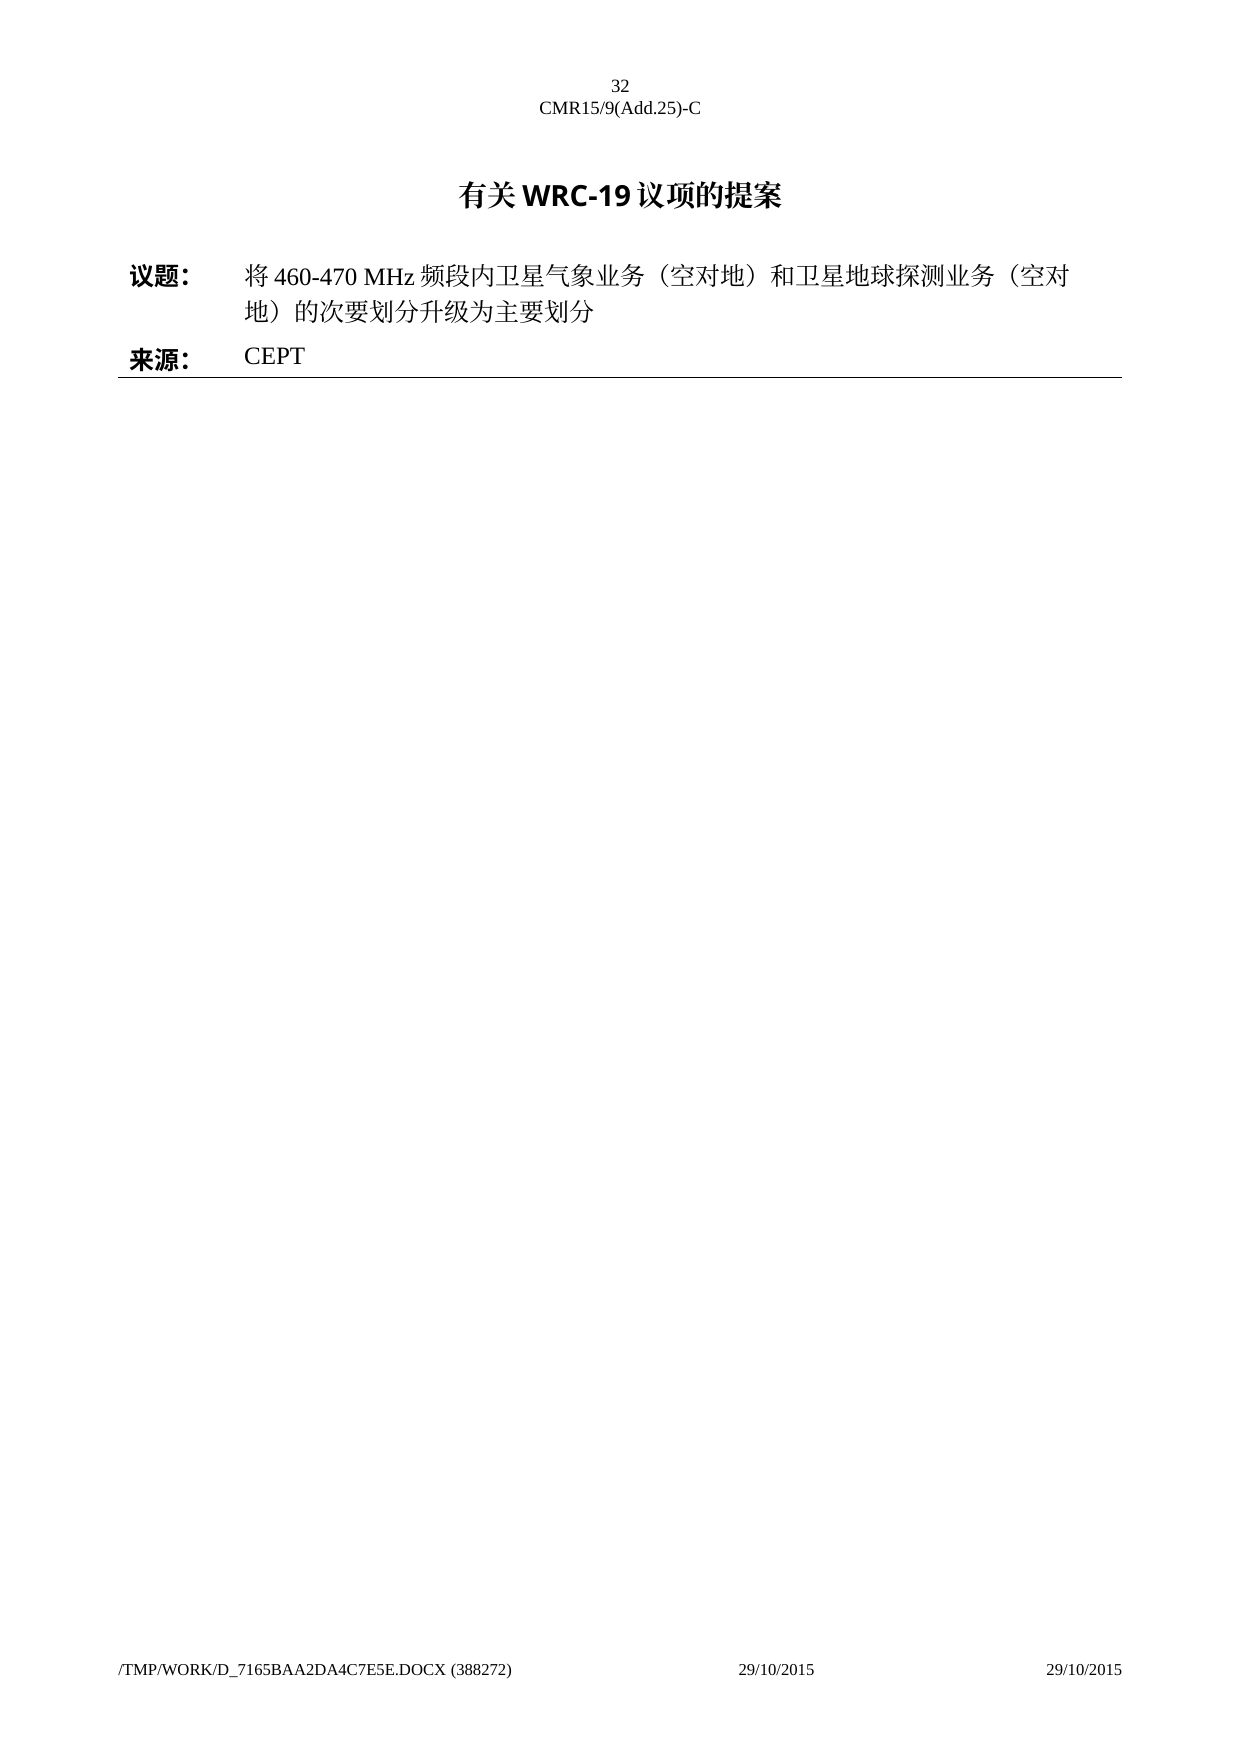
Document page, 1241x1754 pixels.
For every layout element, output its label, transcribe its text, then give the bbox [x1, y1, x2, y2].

table_header 议题： [118, 244, 233, 328]
title 有关WRC-19议项的提案 [118, 173, 1122, 215]
table_header 将460-470 MHz频段内卫星气象业务（空对地）和卫星地球探测业务（空对地）的次要划分升级为主要划分 [233, 244, 1122, 328]
table_cell CEPT [233, 328, 1122, 377]
table_cell 来源： [118, 328, 233, 377]
